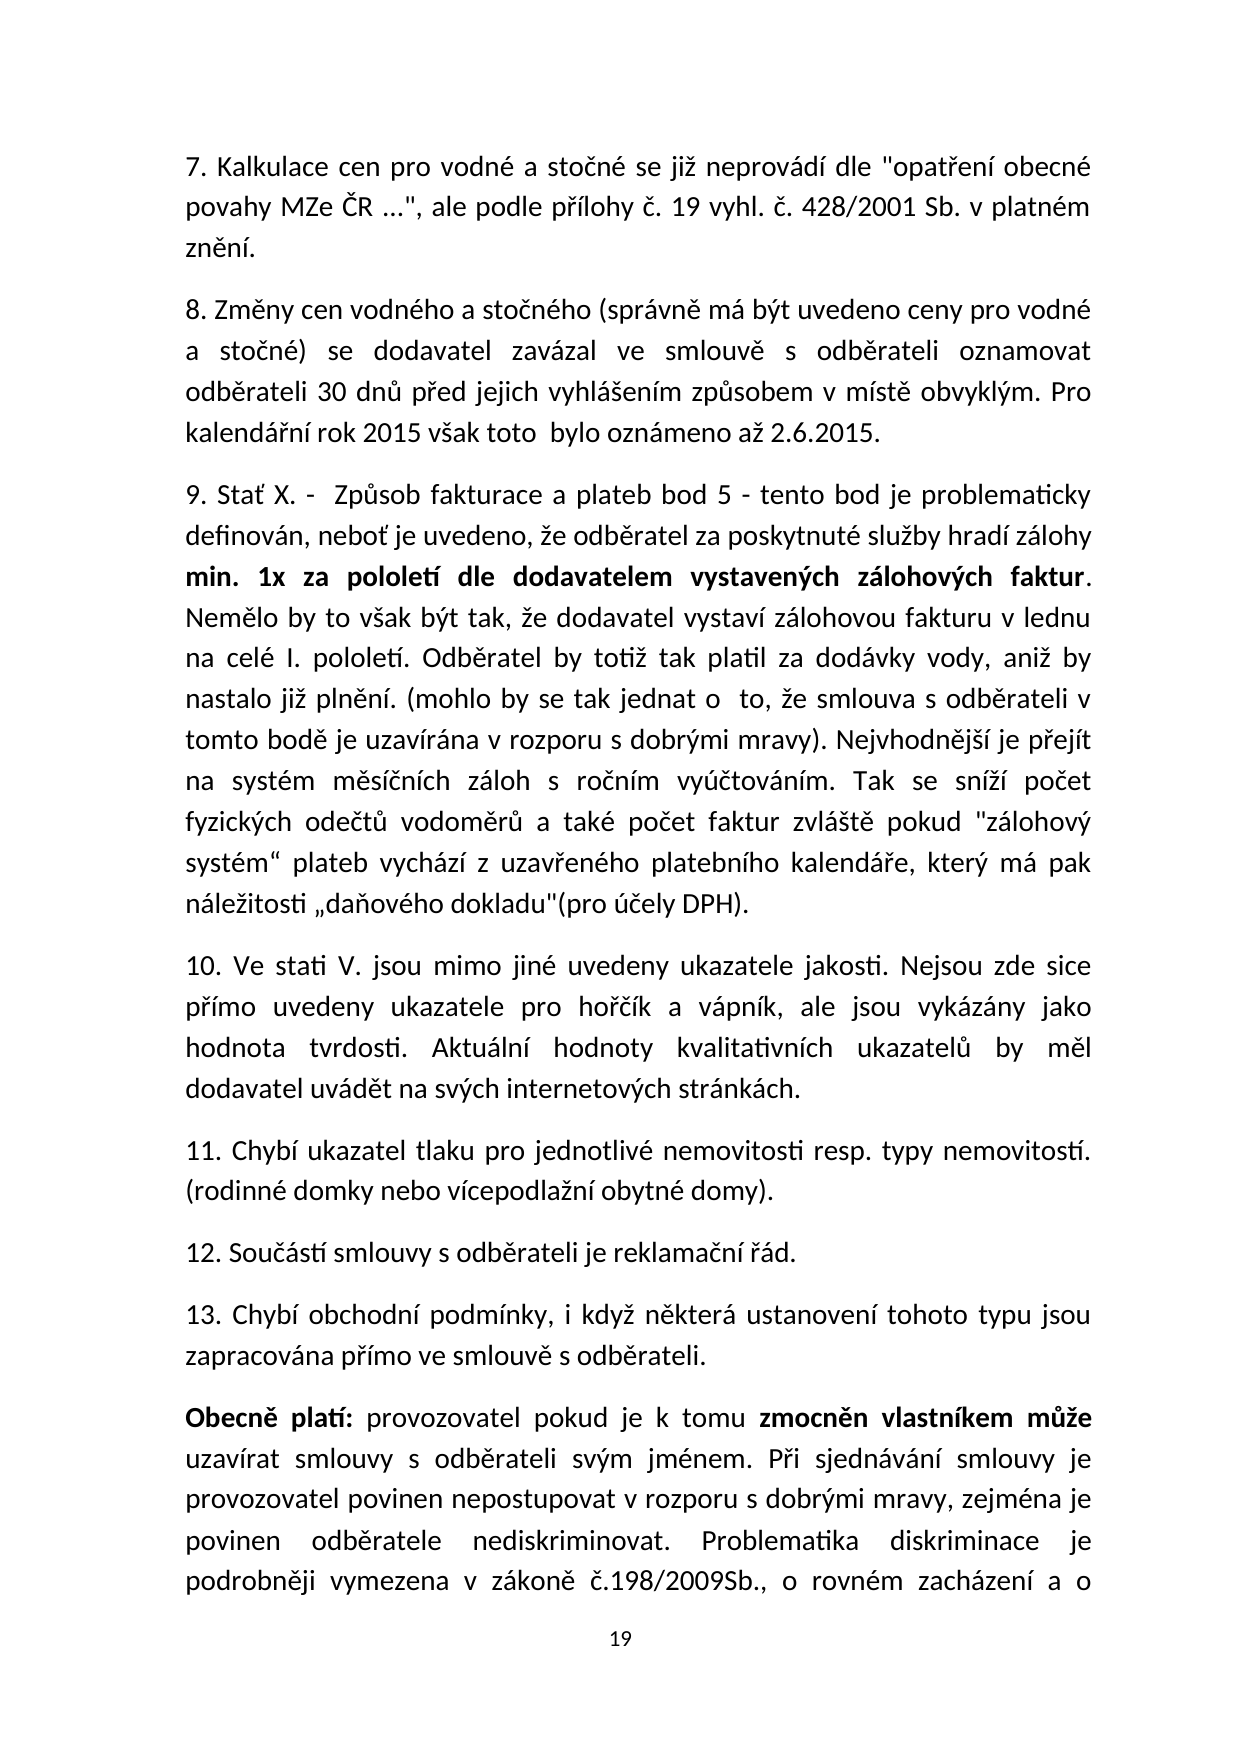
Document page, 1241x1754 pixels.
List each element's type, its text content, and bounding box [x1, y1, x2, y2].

text 7. Kalkulace cen pro vodné a stočné se již neprovádí dle "opatření obecné povahy MZe ČR ...", ale podle přílohy č. 19 vyhl. č. 428/2001 Sb. v platném znění. [185, 148, 1093, 265]
text 10. Ve stati V. jsou mimo jiné uvedeny ukazatele jakosti. Nejsou zde sice přímo uvedeny ukazatele pro hořčík a vápník, ale jsou vykázány jako hodnota tvrdosti. Aktuální hodnoty kvalitativních ukazatelů by měl dodavatel uvádět na svých internetových stránkách. [185, 947, 1093, 1105]
text 13. Chybí obchodní podmínky, i když některá ustanovení tohoto typu jsou zapracována přímo ve smlouvě s odběrateli. [185, 1296, 1093, 1373]
text 11. Chybí ukazatel tlaku pro jednotlivé nemovitosti resp. typy nemovitostí. (rodinné domky nebo vícepodlažní obytné domy). [185, 1132, 1093, 1208]
text 12. Součástí smlouvy s odběrateli je reklamační řád. [185, 1234, 1093, 1270]
text 9. Stať X. - Způsob fakturace a plateb bod 5 - tento bod je problematicky definován, neboť je uvedeno, že odběratel za poskytnuté služby hradí zálohy min. 1x za pololetí dle dodavatelem vystavených zálohových faktur. Nemělo by to však být tak, že dodavatel vystaví zálohovou fakturu v lednu na celé I. pololetí. Odběratel by totiž tak platil za dodávky vody, aniž by nastalo již plnění. (mohlo by se tak jednat o to, že smlouva s odběrateli v tomto bodě je uzavírána v rozporu s dobrými mravy). Nejvhodnější je přejít na systém měsíčních záloh s ročním vyúčtováním. Tak se sníží počet fyzických odečtů vodoměrů a také počet faktur zvláště pokud "zálohový systém“ plateb vychází z uzavřeného platebního kalendáře, který má pak náležitosti „daňového dokladu"(pro účely DPH). [185, 476, 1093, 921]
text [185, 1399, 1093, 1598]
text 8. Změny cen vodného a stočného (správně má být uvedeno ceny pro vodné a stočné) se dodavatel zavázal ve smlouvě s odběrateli oznamovat odběrateli 30 dnů před jejich vyhlášením způsobem v místě obvyklým. Pro kalendářní rok 2015 však toto bylo oznámeno až 2.6.2015. [185, 291, 1093, 450]
